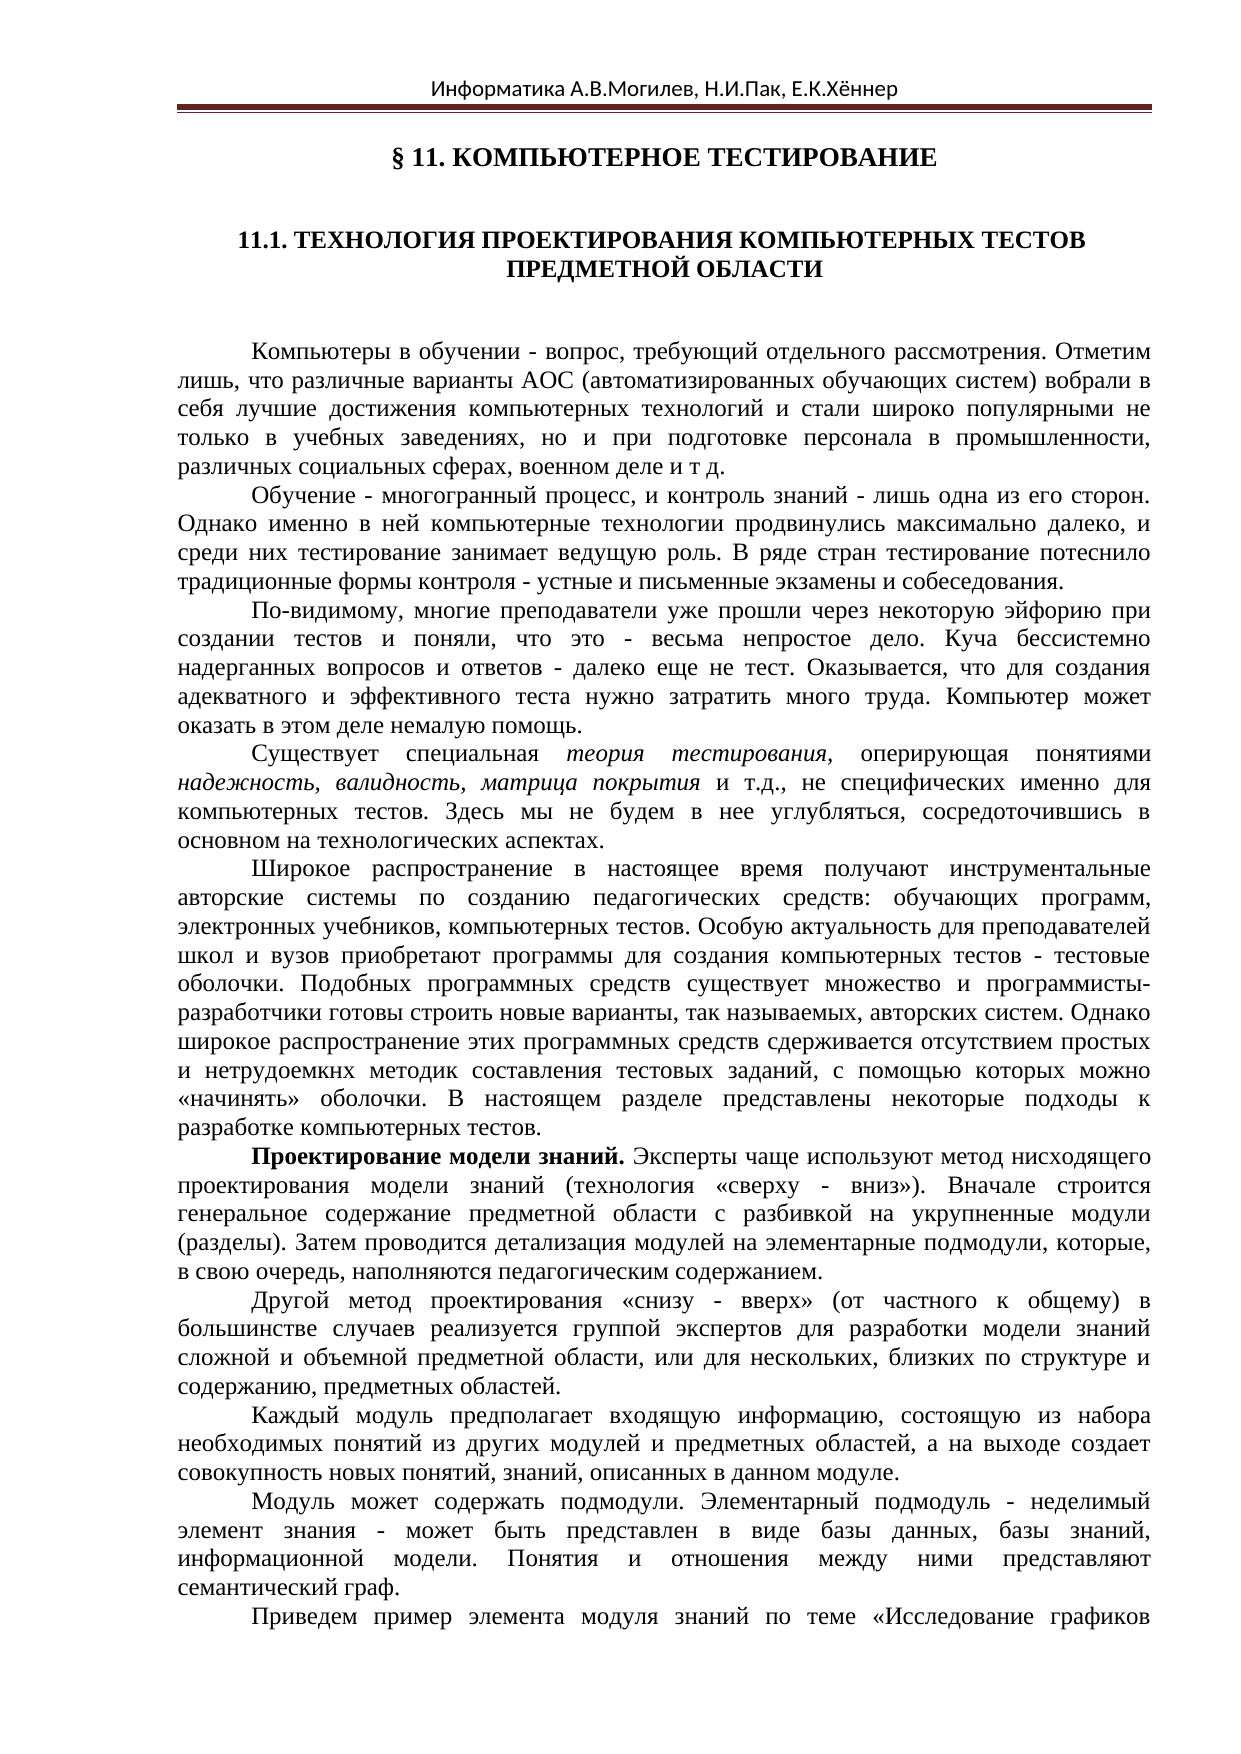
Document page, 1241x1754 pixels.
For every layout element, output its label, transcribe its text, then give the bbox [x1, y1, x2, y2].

text Каждый модуль предполагает входящую информацию, состоящую из набора необходимых понятий из других модулей и предметных областей, а на выходе создает совокупность новых понятий, знаний, описанных в данном модуле. [177, 1400, 1152, 1486]
text Существует специальная теория тестирования, оперирующая понятиями надежность, валидность, матрица покрытия и т.д., не специфических именно для компьютерных тестов. Здесь мы не будем в нее углубляться, сосредоточившись в основном на технологических аспектах. [177, 738, 1152, 853]
text Компьютеры в обучении - вопрос, требующий отдельного рассмотрения. Отметим лишь, что различные варианты АОС (автоматизированных обучающих систем) вобрали в себя лучшие достижения компьютерных технологий и стали широко популярными не только в учебных заведениях, но и при подготовке персонала в промышленности, различных социальных сферах, военном деле и т д. [177, 336, 1152, 480]
text Широкое распространение в настоящее время получают инструментальные авторские системы по созданию педагогических средств: обучающих программ, электронных учебников, компьютерных тестов. Особую актуальность для преподавателей школ и вузов приобретают программы для создания компьютерных тестов - тестовые оболочки. Подобных программных средств существует множество и программисты-разработчики готовы строить новые варианты, так называемых, авторских систем. Однако широкое распространение этих программных средств сдерживается отсутствием простых и нетрудоемкнх методик составления тестовых заданий, с помощью которых можно «начинять» оболочки. В настоящем разделе представлены некоторые подходы к разработке компьютерных тестов. [177, 853, 1152, 1141]
text Обучение - многогранный процесс, и контроль знаний - лишь одна из его сторон. Однако именно в ней компьютерные технологии продвинулись максимально далеко, и среди них тестирование занимает ведущую роль. В ряде стран тестирование потеснило традиционные формы контроля - устные и письменные экзамены и собеседования. [177, 480, 1152, 595]
text Модуль может содержать подмодули. Элементарный подмодуль - неделимый элемент знания - может быть представлен в виде базы данных, базы знаний, информационной модели. Понятия и отношения между ними представляют семантический граф. [177, 1486, 1152, 1601]
subtitle § 11. КОМПЬЮТЕРНОЕ ТЕСТИРОВАНИЕ [177, 141, 1152, 172]
subtitle 11.1. ТЕХНОЛОГИЯ ПРОЕКТИРОВАНИЯ КОМПЬЮТЕРНЫХ ТЕСТОВ ПРЕДМЕТНОЙ ОБЛАСТИ [177, 225, 1152, 283]
text По-видимому, многие преподаватели уже прошли через некоторую эйфорию при создании тестов и поняли, что это - весьма непростое дело. Куча бессистемно надерганных вопросов и ответов - далеко еще не тест. Оказывается, что для создания адекватного и эффективного теста нужно затратить много труда. Компьютер может оказать в этом деле немалую помощь. [177, 595, 1152, 738]
text Другой метод проектирования «снизу - вверх» (от частного к общему) в большинстве случаев реализуется группой экспертов для разработки модели знаний сложной и объемной предметной области, или для нескольких, близких по структуре и содержанию, предметных областей. [177, 1285, 1152, 1400]
text Проектирование модели знаний. Эксперты чаще используют метод нисходящего проектирования модели знаний (технология «сверху - вниз»). Вначале строится генеральное содержание предметной области с разбивкой на укрупненные модули (разделы). Затем проводится детализация модулей на элементарные подмодули, которые, в свою очередь, наполняются педагогическим содержанием. [177, 1141, 1152, 1285]
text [177, 1601, 1152, 1630]
